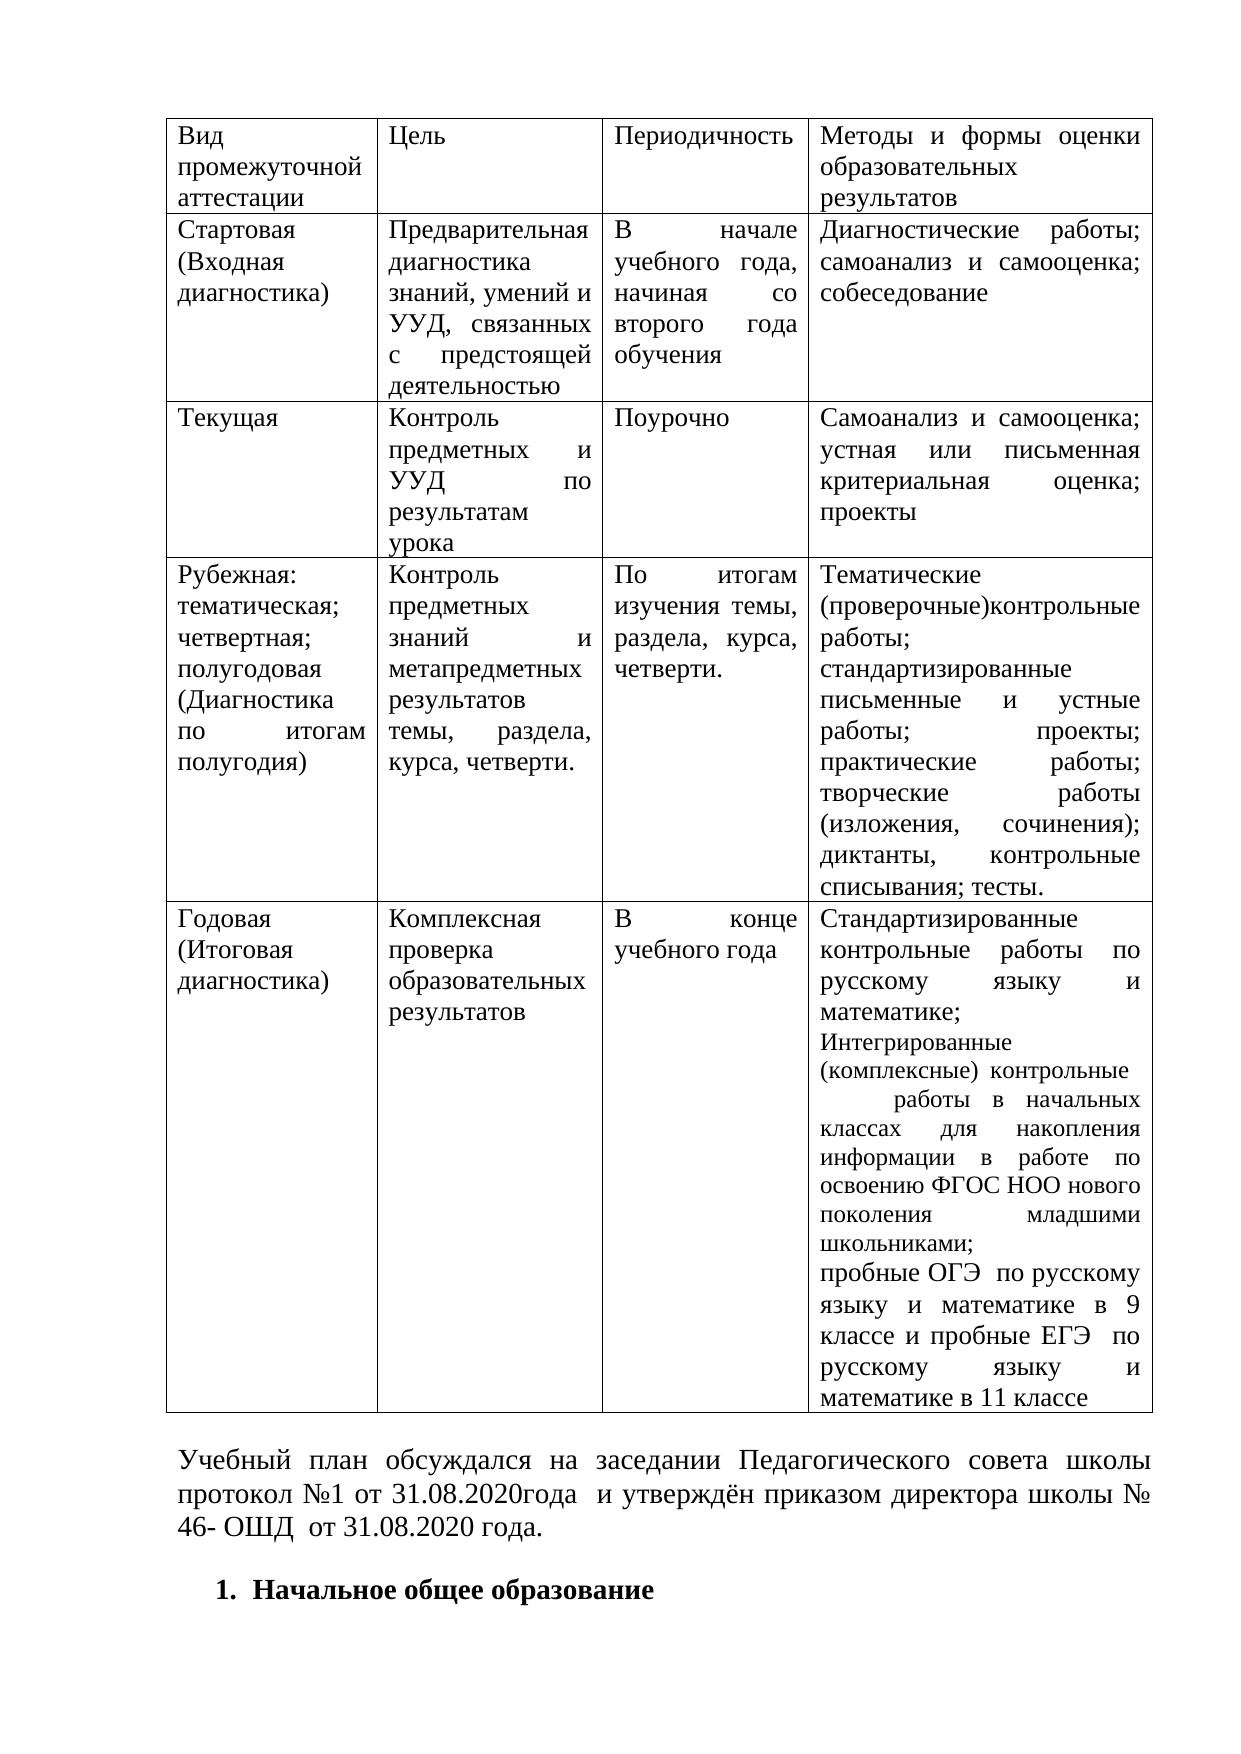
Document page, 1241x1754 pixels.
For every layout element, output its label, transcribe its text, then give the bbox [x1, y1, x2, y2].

table_cell Годовая (Итоговая диагностика) [167, 1056, 377, 1566]
table_cell Комплексная проверка образовательных результатов [378, 1056, 602, 1566]
table_cell Контроль предметных и УУД по результатам урока [378, 556, 602, 711]
table_cell Текущая [167, 556, 377, 711]
table_cell Диагностические работы; самоанализ и самооценка; собеседование [809, 368, 1152, 555]
table_header Периодичность [603, 273, 808, 367]
table_cell Рубежная: тематическая; четвертная; полугодовая (Диагностика по итогам полугодия) [167, 713, 377, 1055]
table_header Вид промежуточной аттестации [167, 273, 377, 367]
table_cell Поурочно [603, 556, 808, 711]
table_cell Контроль предметных знаний и метапредметных результатов темы, раздела, курса, четверти. [378, 713, 602, 1055]
table_cell Предварительная диагностика знаний, умений и УУД, связанных с предстоящей деятельностью [378, 368, 602, 555]
table_cell Тематические (проверочные)контрольные работы; стандартизированные письменные и устные работы; проекты; практические работы; творческие работы (изложения, сочинения); диктанты, контрольные списывания; тесты. [809, 713, 1152, 1055]
table_cell По итогам изучения темы, раздела, курса, четверти. [603, 713, 808, 1055]
text Контроль осуществляется через следующие виды промежуточной аттестации: [177, 176, 1152, 243]
table_header Цель [378, 273, 602, 367]
table_cell Стартовая (Входная диагностика) [167, 368, 377, 555]
table_cell В конце учебного года [603, 1056, 808, 1566]
table_header Методы и формы оценки образовательных результатов [809, 273, 1152, 367]
table_cell Самоанализ и самооценка; устная или письменная критериальная оценка; проекты [809, 556, 1152, 711]
table_cell В начале учебного года, начиная со второго года обучения [603, 368, 808, 555]
table_cell Стандартизированные контрольные работы по русскому языку и математике; Интегрированные (комплексные) контрольные работы в начальных классах для накопления информации в работе по освоению ФГОС НОО нового поколения младшими школьниками; пробные ОГЭ по русскому языку и математике в 9 классе и пробные ЕГЭ по русскому языку и математике в 11 классе [809, 1056, 1152, 1566]
